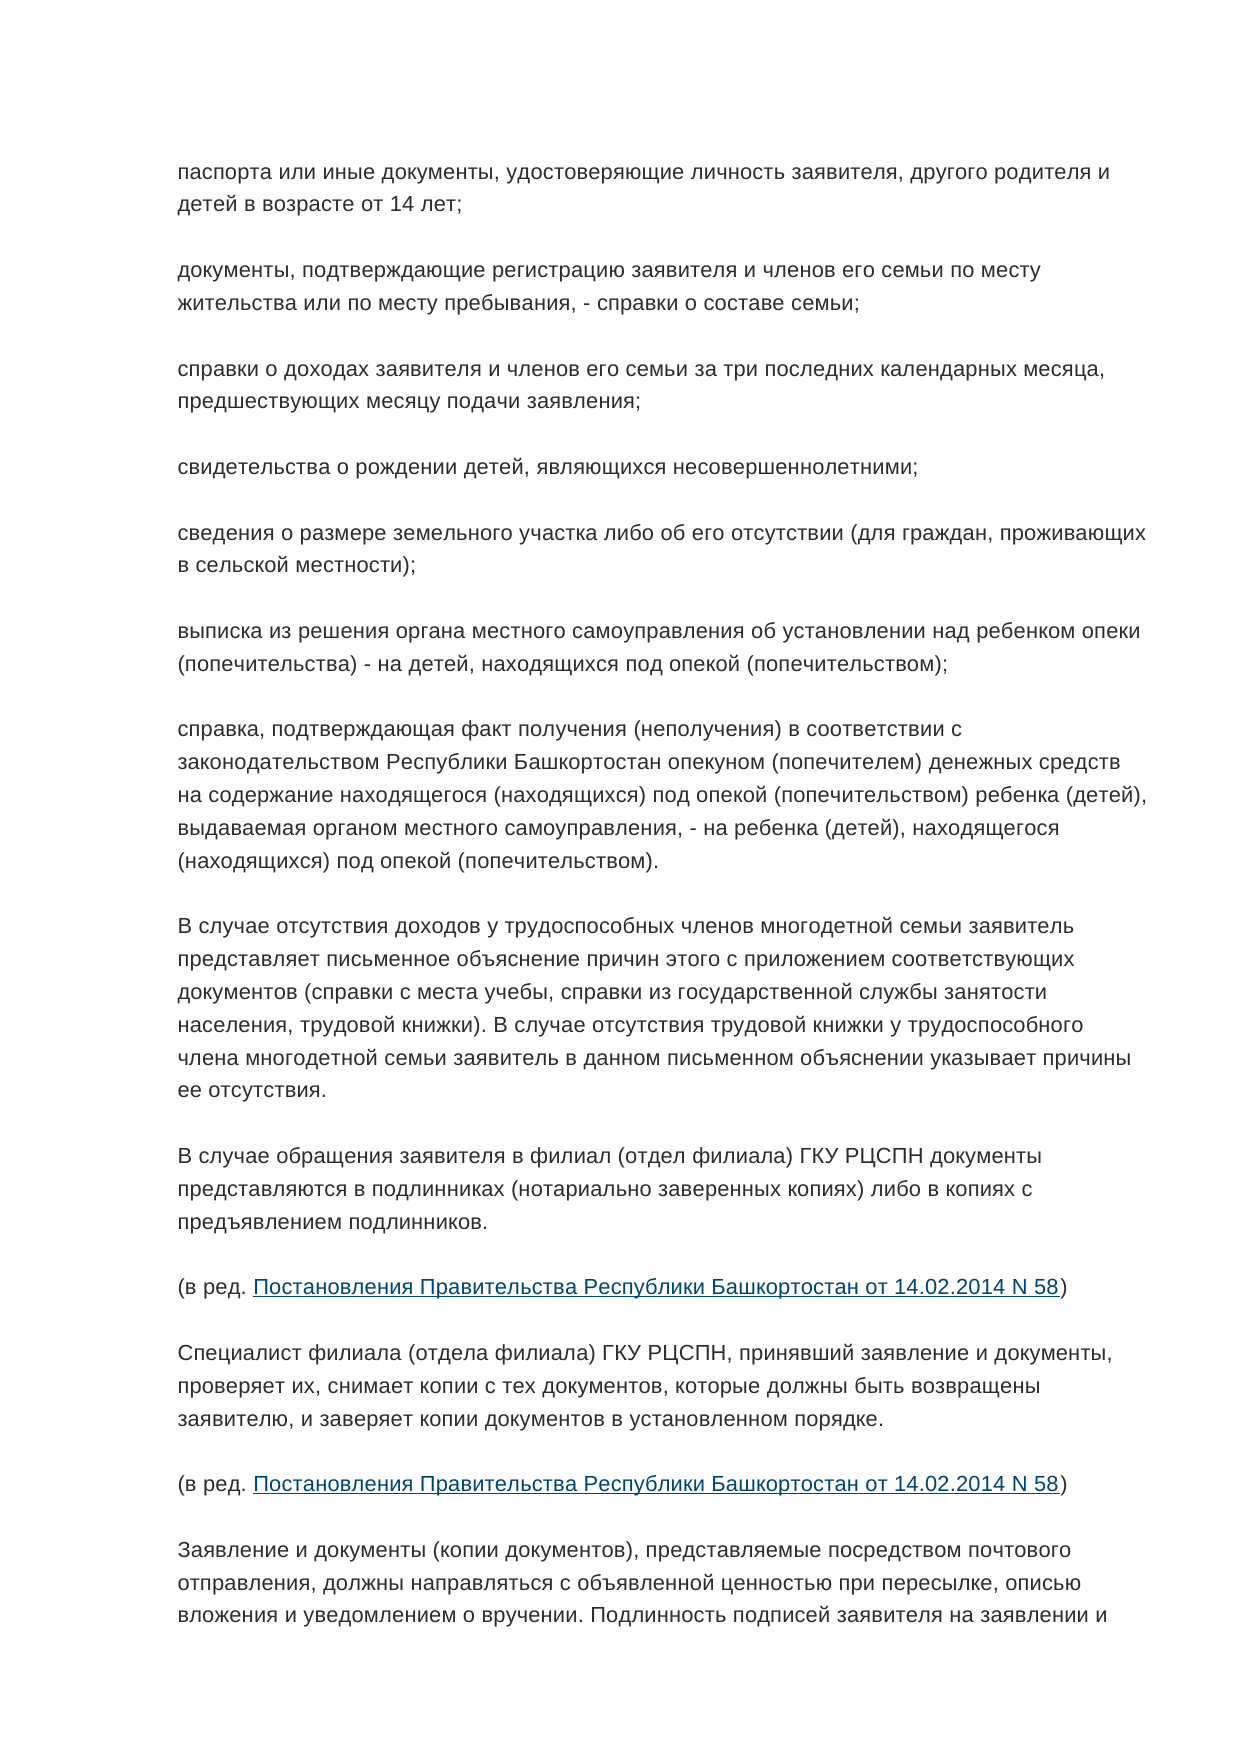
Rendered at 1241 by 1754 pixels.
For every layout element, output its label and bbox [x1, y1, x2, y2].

text [177, 118, 1152, 1627]
